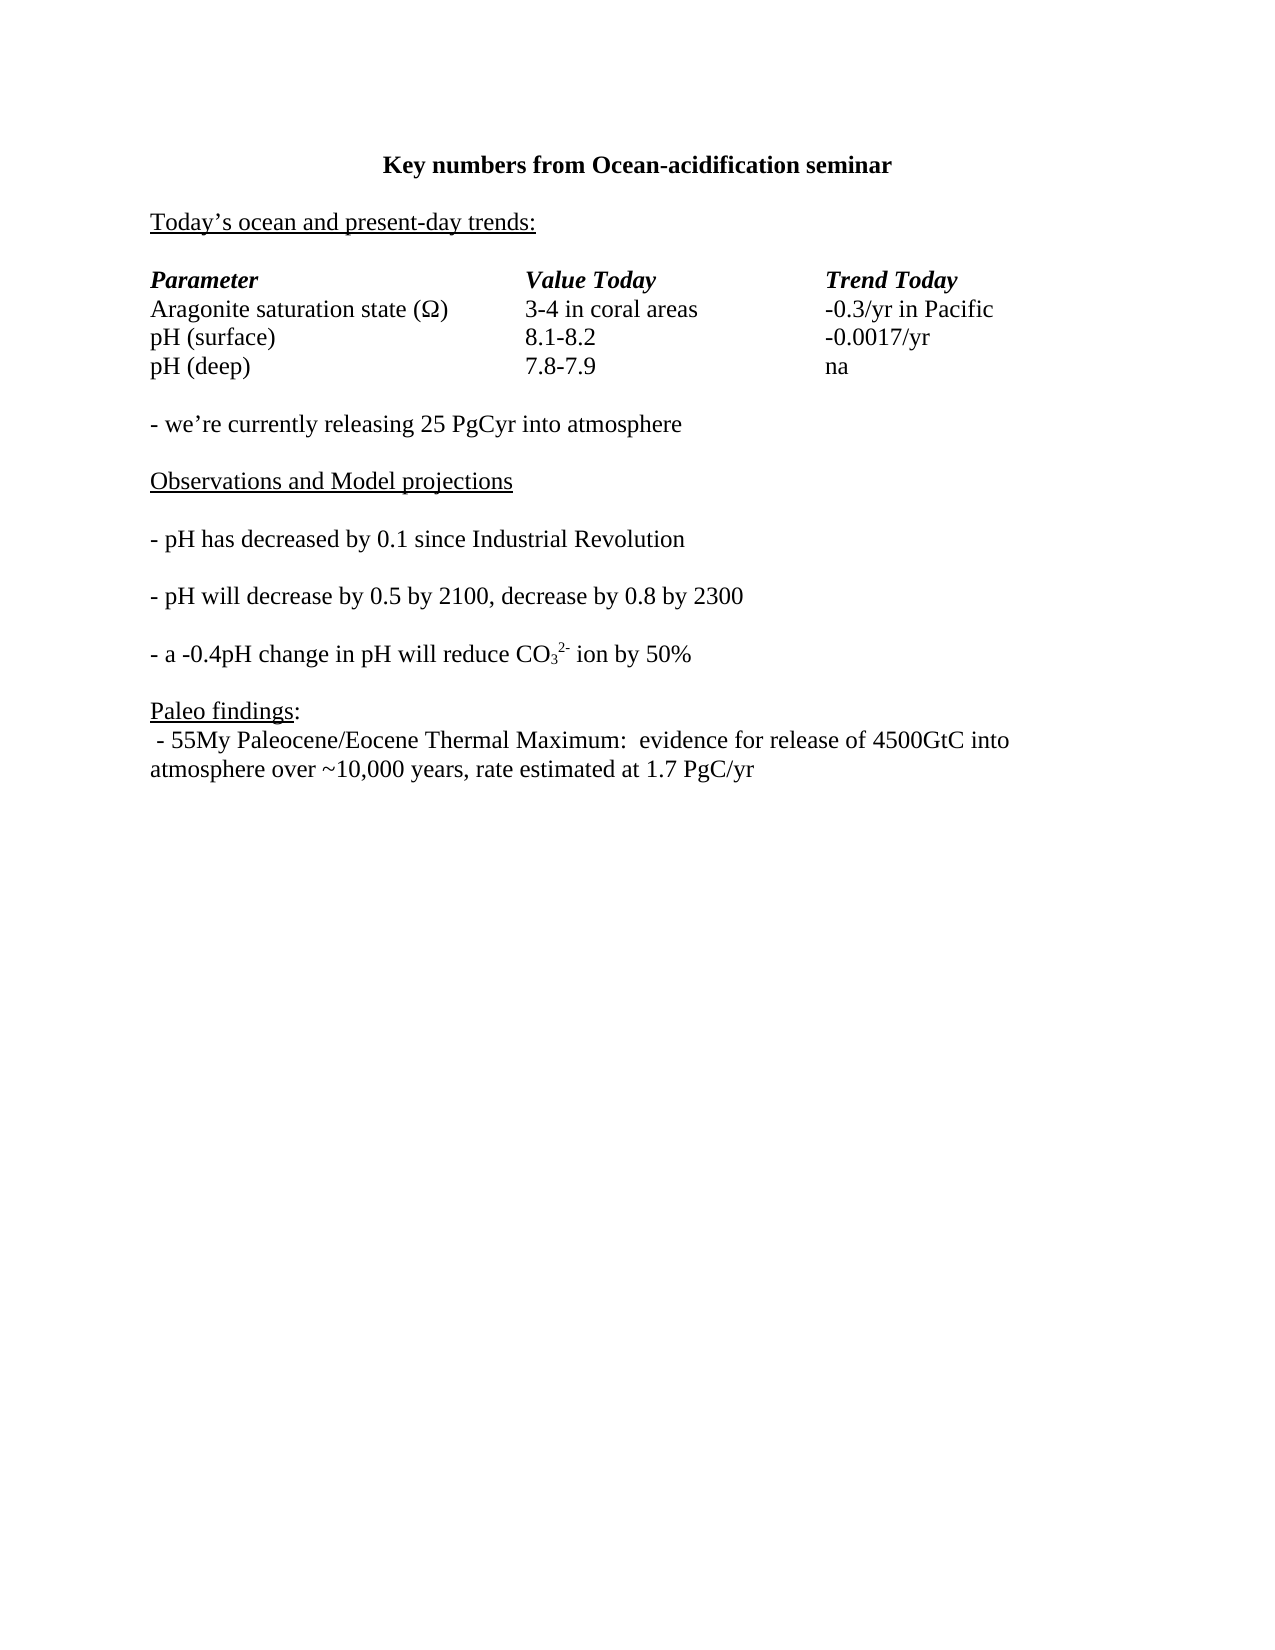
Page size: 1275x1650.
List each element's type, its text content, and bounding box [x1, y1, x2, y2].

text Paleo findings: [150, 696, 1125, 725]
text Observations and Model projections [150, 466, 1125, 495]
text pH (surface) 8.1-8.2 -0.0017/yr [150, 322, 1125, 351]
text - pH has decreased by 0.1 since Industrial Revolution [150, 524, 1125, 552]
text - pH will decrease by 0.5 by 2100, decrease by 0.8 by 2300 [150, 581, 1125, 610]
text - 55My Paleocene/Eocene Thermal Maximum: evidence for release of 4500GtC into atmosphere over ~10,000 years, rate estimated at 1.7 PgC/yr [150, 725, 1125, 782]
text - we’re currently releasing 25 PgCyr into atmosphere [150, 409, 1125, 437]
text Today’s ocean and present-day trends: [150, 207, 1125, 236]
text Key numbers from Ocean-acidification seminar [150, 150, 1125, 179]
text Aragonite saturation state (Ω) 3-4 in coral areas -0.3/yr in Pacific [150, 294, 1125, 322]
text pH (deep) 7.8-7.9 na [150, 351, 1125, 380]
text Parameter Value Today Trend Today [150, 265, 1125, 294]
text - a -0.4pH change in pH will reduce CO32- ion by 50% [150, 639, 1125, 667]
